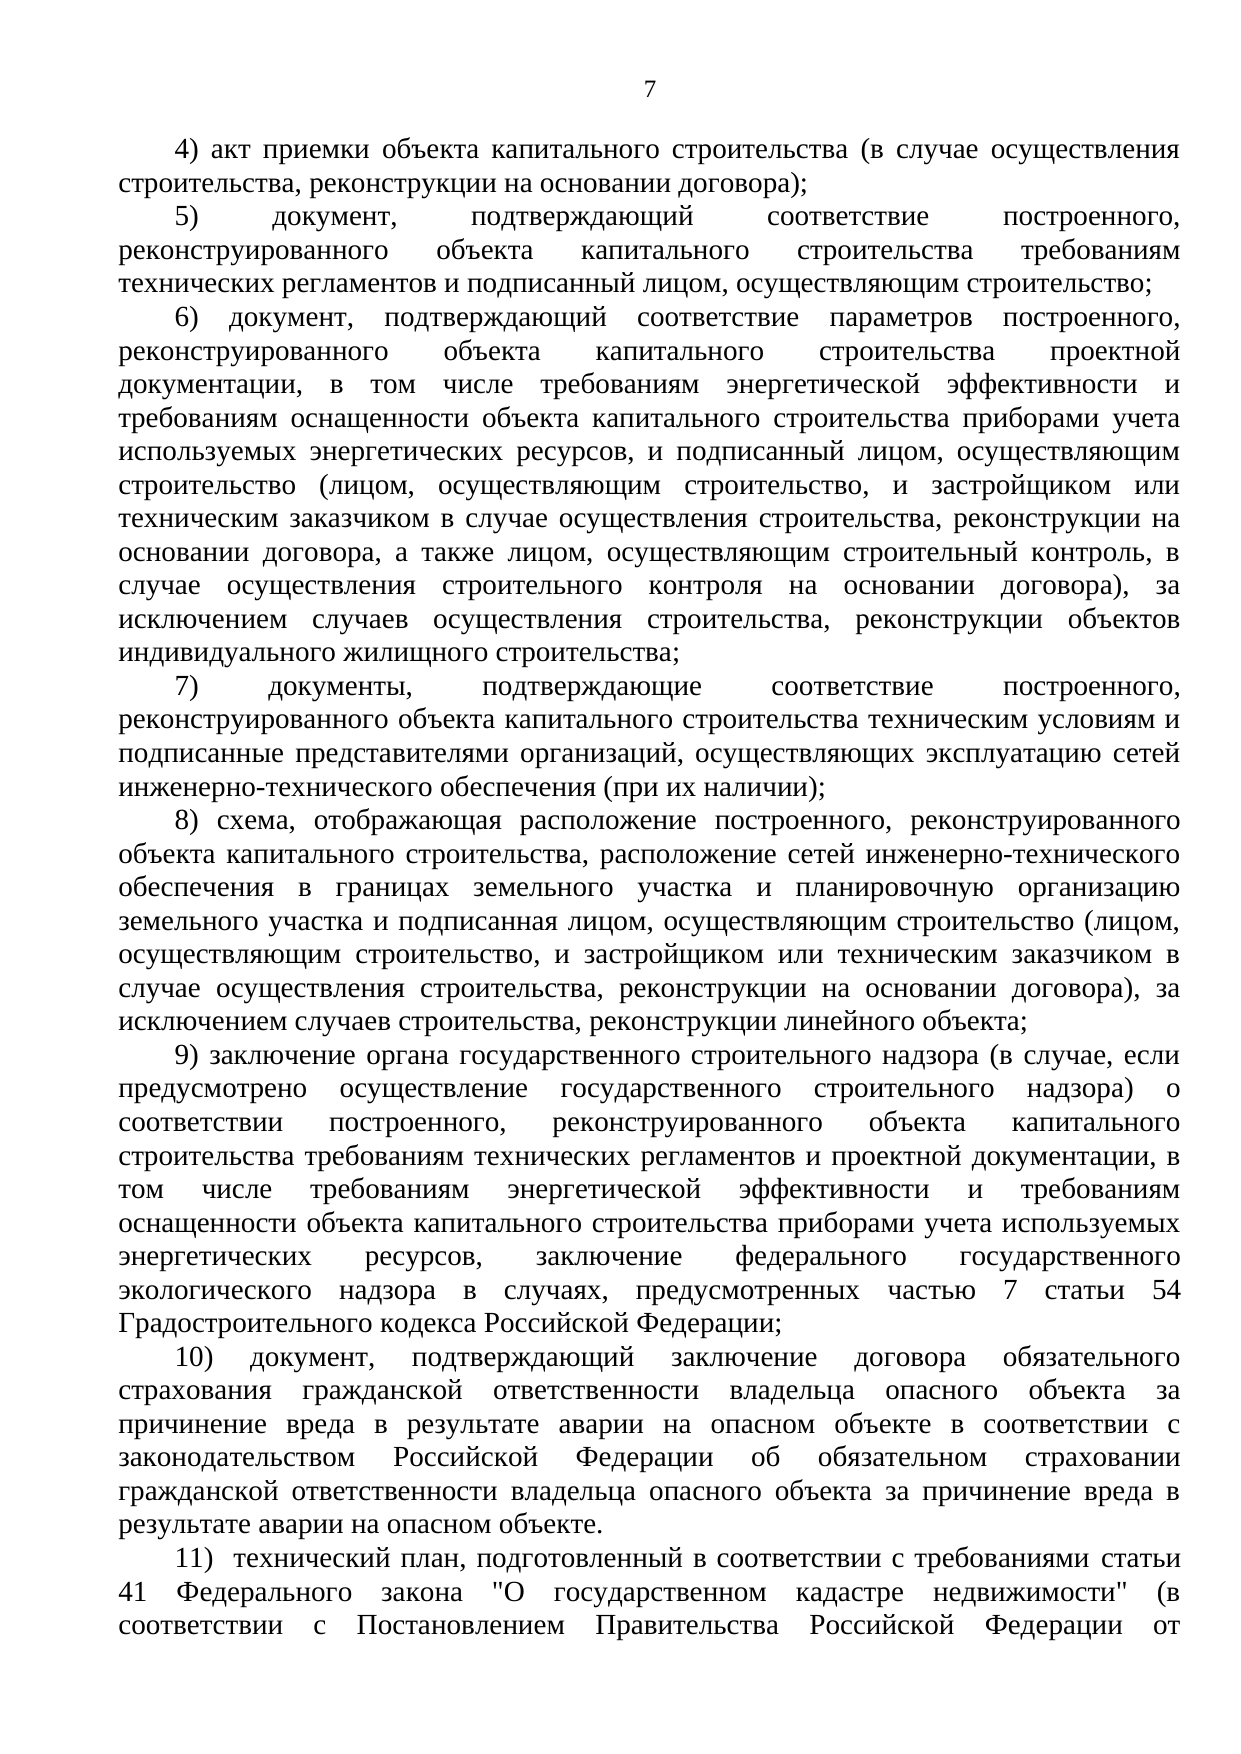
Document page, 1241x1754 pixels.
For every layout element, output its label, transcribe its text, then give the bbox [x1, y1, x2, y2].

text 8) схема, отображающая расположение построенного, реконструированного объекта капитального строительства, расположение сетей инженерно-технического обеспечения в границах земельного участка и планировочную организацию земельного участка и подписанная лицом, осуществляющим строительство (лицом, осуществляющим строительство, и застройщиком или техническим заказчиком в случае осуществления строительства, реконструкции на основании договора), за исключением случаев строительства, реконструкции линейного объекта; [118, 802, 1181, 1037]
text 7) документы, подтверждающие соответствие построенного, реконструированного объекта капитального строительства техническим условиям и подписанные представителями организаций, осуществляющих эксплуатацию сетей инженерно-технического обеспечения (при их наличии); [118, 668, 1181, 802]
text 9) заключение органа государственного строительного надзора (в случае, если предусмотрено осуществление государственного строительного надзора) о соответствии построенного, реконструированного объекта капитального строительства требованиям технических регламентов и проектной документации, в том числе требованиям энергетической эффективности и требованиям оснащенности объекта капитального строительства приборами учета используемых энергетических ресурсов, заключение федерального государственного экологического надзора в случаях, предусмотренных частью 7 статьи 54 Градостроительного кодекса Российской Федерации; [118, 1037, 1181, 1339]
text 4) акт приемки объекта капитального строительства (в случае осуществления строительства, реконструкции на основании договора); [118, 131, 1181, 198]
text 10) документ, подтверждающий заключение договора обязательного страхования гражданской ответственности владельца опасного объекта за причинение вреда в результате аварии на опасном объекте в соответствии с законодательством Российской Федерации об обязательном страховании гражданской ответственности владельца опасного объекта за причинение вреда в результате аварии на опасном объекте. [118, 1339, 1181, 1540]
text 6) документ, подтверждающий соответствие параметров построенного, реконструированного объекта капитального строительства проектной документации, в том числе требованиям энергетической эффективности и требованиям оснащенности объекта капитального строительства приборами учета используемых энергетических ресурсов, и подписанный лицом, осуществляющим строительство (лицом, осуществляющим строительство, и застройщиком или техническим заказчиком в случае осуществления строительства, реконструкции на основании договора, а также лицом, осуществляющим строительный контроль, в случае осуществления строительного контроля на основании договора), за исключением случаев осуществления строительства, реконструкции объектов индивидуального жилищного строительства; [118, 299, 1181, 668]
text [118, 1540, 1181, 1641]
text 5) документ, подтверждающий соответствие построенного, реконструированного объекта капитального строительства требованиям технических регламентов и подписанный лицом, осуществляющим строительство; [118, 198, 1181, 299]
